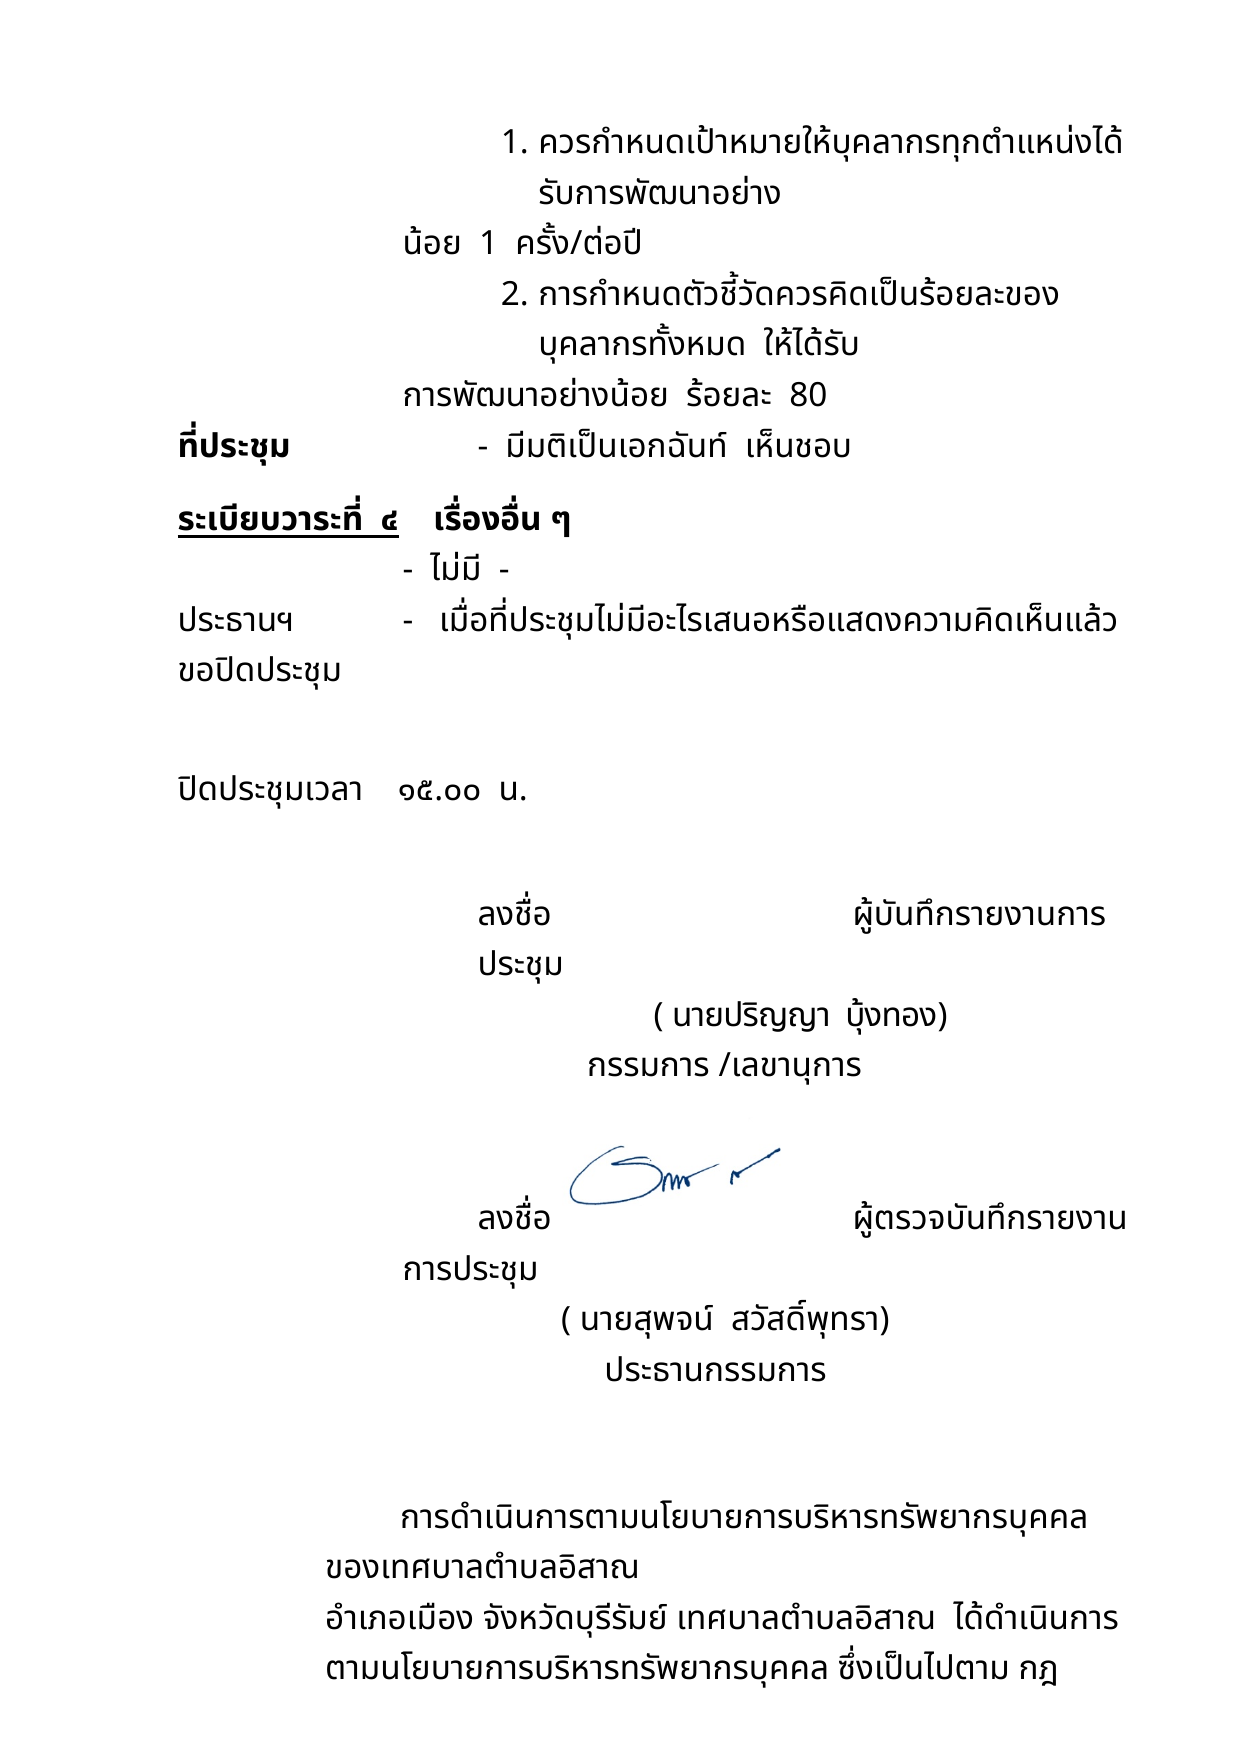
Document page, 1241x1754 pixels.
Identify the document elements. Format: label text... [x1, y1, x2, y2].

text ประธานกรรมการ [177, 1346, 1140, 1396]
text ปิดประชุมเวลา ๑๕.๐๐ น. [177, 765, 1140, 816]
text กรรมการ /เลขานุการ [177, 1041, 1140, 1092]
text ประธานฯ - เมื่อที่ประชุมไม่มีอะไรเสนอหรือแสดงความคิดเห็นแล้ว ขอปิดประชุม [177, 596, 1140, 697]
text การพัฒนาอย่างน้อย ร้อยละ 80 [177, 371, 1140, 421]
text ลงชื่อ ผู้ตรวจบันทึกรายงานการประชุม [402, 1194, 1140, 1295]
text - ไม่มี - [177, 545, 1140, 596]
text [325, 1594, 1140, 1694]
list ควรกำหนดเป้าหมายให้บุคลากรทุกตำแหน่งได้รับการพัฒนาอย่าง [501, 118, 1140, 219]
picture [559, 1111, 796, 1206]
text น้อย 1 ครั้ง/ต่อปี [402, 219, 1140, 270]
text ( นายปริญญา บุ้งทอง) [177, 991, 1140, 1041]
text ลงชื่อ ผู้บันทึกรายงานการประชุม [477, 890, 1140, 991]
text ที่ประชุม - มีมติเป็นเอกฉันท์ เห็นชอบ [177, 421, 1140, 472]
list การกำหนดตัวชี้วัดควรคิดเป็นร้อยละของบุคลากรทั้งหมด ให้ได้รับ [501, 270, 1140, 371]
text ( นายสุพจน์ สวัสดิ์พุทรา) [177, 1295, 1140, 1346]
text ระเบียบวาระที่ ๔ เรื่องอื่น ๆ [177, 495, 1140, 545]
text การดำเนินการตามนโยบายการบริหารทรัพยากรบุคคล ของเทศบาลตำบลอิสาณ [325, 1493, 1140, 1594]
